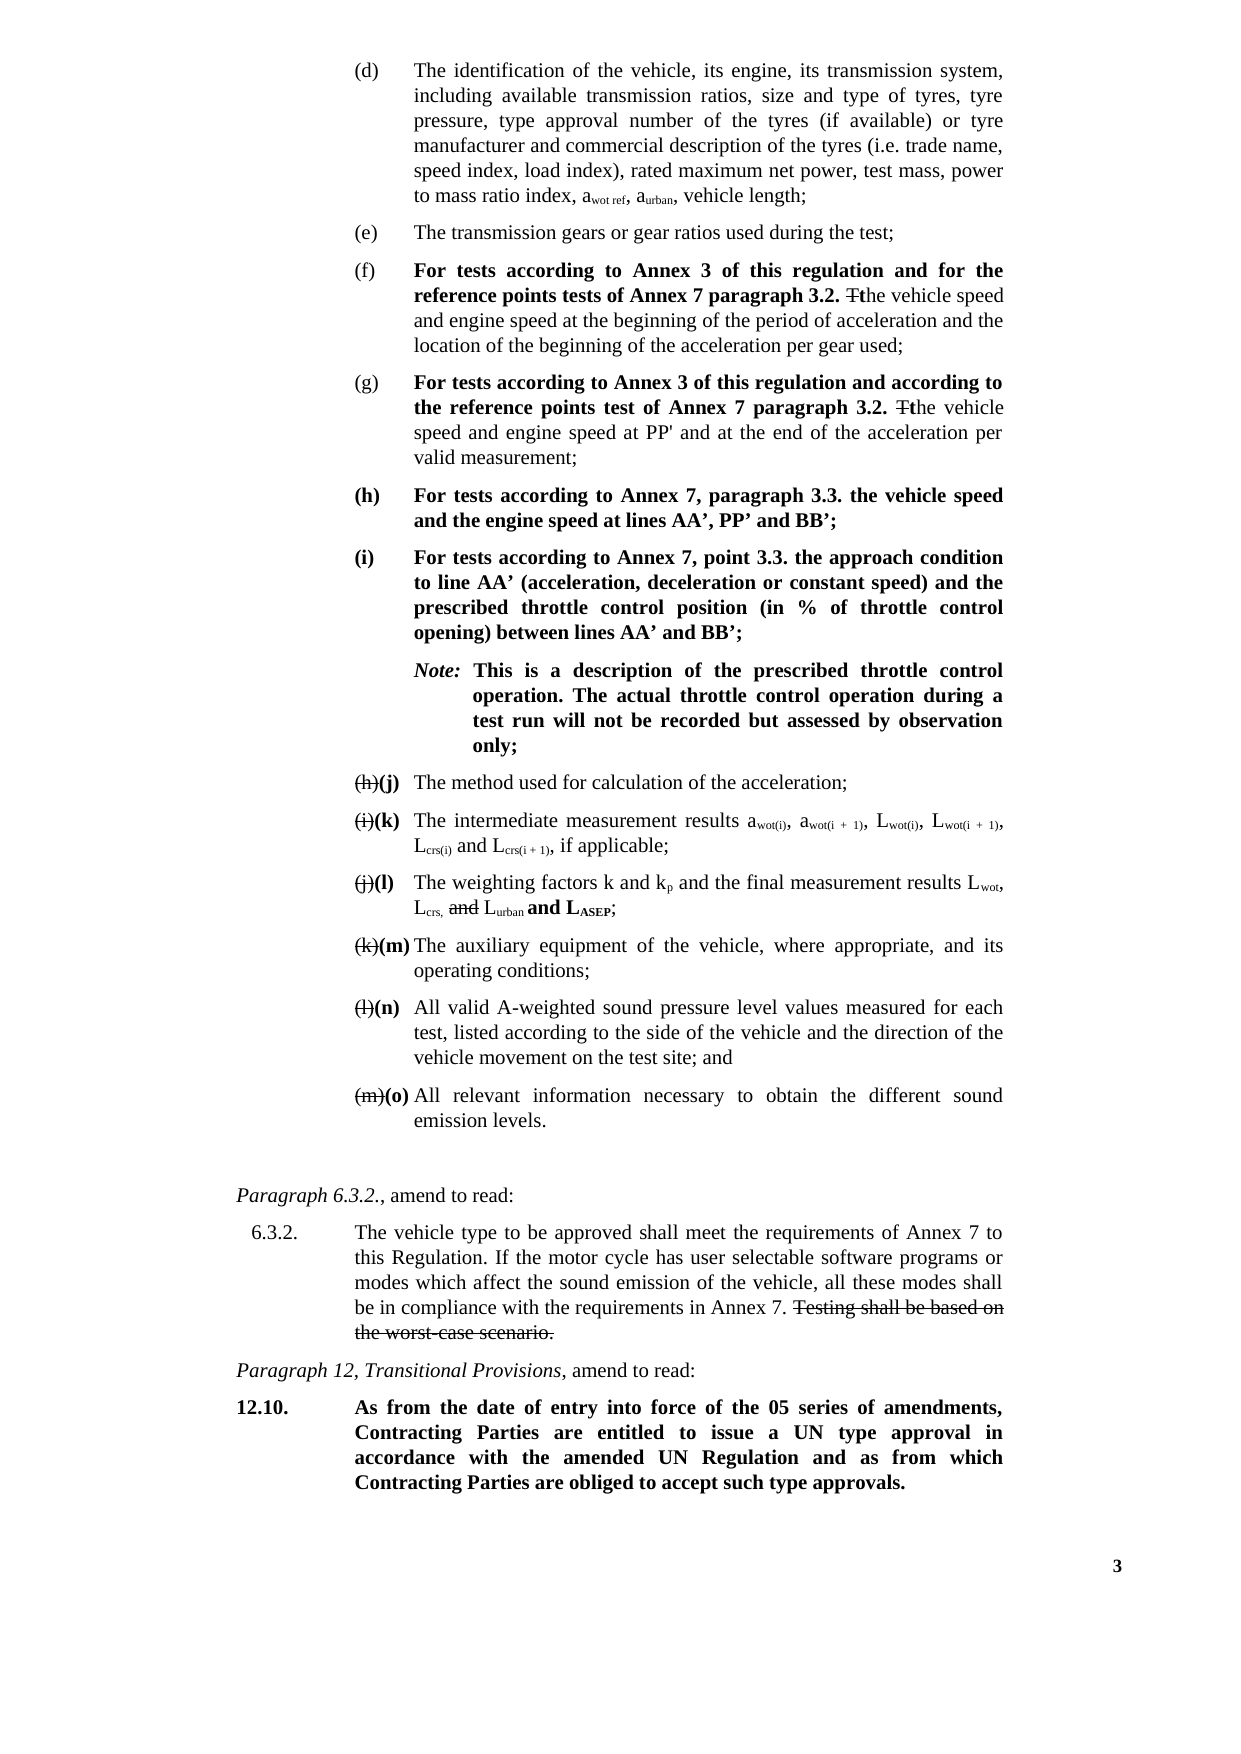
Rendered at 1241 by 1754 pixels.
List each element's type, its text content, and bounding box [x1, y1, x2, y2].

text 6.3.2. The vehicle type to be approved shall meet the requirements of Annex 7 to this Regulation. If the motor cycle has user selectable software programs or modes which affect the sound emission of the vehicle, all these modes shall be in compliance with the requirements in Annex 7. Testing shall be based on the worst-case scenario. [251, 1219, 1004, 1344]
text (k)(m) The auxiliary equipment of the vehicle, where appropriate, and its operating conditions; [354, 932, 1004, 982]
text (e) The transmission gears or gear ratios used during the test; [354, 219, 1004, 244]
text Note: This is a description of the prescribed throttle control operation. The actual throttle control operation during a test run will not be recorded but assessed by observation only; [413, 657, 1004, 757]
text (j)(l) The weighting factors k and kp and the final measurement results Lwot, Lcrs, and Lurban and LASEP; [354, 869, 1004, 919]
text Paragraph 6.3.2., amend to read: [236, 1182, 1004, 1207]
text 12.10. As from the date of entry into force of the 05 series of amendments, Contracting Parties are entitled to issue a UN type approval in accordance with the amended UN Regulation and as from which Contracting Parties are obliged to accept such type approvals. [236, 1394, 1004, 1494]
text Paragraph 12, Transitional Provisions, amend to read: [236, 1357, 1004, 1382]
text (l)(n) All valid A-weighted sound pressure level values measured for each test, listed according to the side of the vehicle and the direction of the vehicle movement on the test site; and [354, 994, 1004, 1069]
text (h)(j) The method used for calculation of the acceleration; [354, 769, 1004, 794]
text (g) For tests according to Annex 3 of this regulation and according to the reference points test of Annex 7 paragraph 3.2. Tthe vehicle speed and engine speed at PP' and at the end of the acceleration per valid measurement; [354, 369, 1004, 469]
text (i)(k) The intermediate measurement results awot(i), awot(i + 1), Lwot(i), Lwot(i + 1), Lcrs(i) and Lcrs(i + 1), if applicable; [354, 807, 1004, 857]
text (f) For tests according to Annex 3 of this regulation and for the reference points tests of Annex 7 paragraph 3.2. Tthe vehicle speed and engine speed at the beginning of the period of acceleration and the location of the beginning of the acceleration per gear used; [354, 257, 1004, 357]
text (i) For tests according to Annex 7, point 3.3. the approach condition to line AA’ (acceleration, deceleration or constant speed) and the prescribed throttle control position (in % of throttle control opening) between lines AA’ and BB’; [354, 544, 1004, 644]
text (d) The identification of the vehicle, its engine, its transmission system, including available transmission ratios, size and type of tyres, tyre pressure, type approval number of the tyres (if available) or tyre manufacturer and commercial description of the tyres (i.e. trade name, speed index, load index), rated maximum net power, test mass, power to mass ratio index, awot ref, aurban, vehicle length; [354, 57, 1004, 207]
text (m)(o) All relevant information necessary to obtain the different sound emission levels. [354, 1082, 1004, 1132]
text (h) For tests according to Annex 7, paragraph 3.3. the vehicle speed and the engine speed at lines AA’, PP’ and BB’; [354, 482, 1004, 532]
